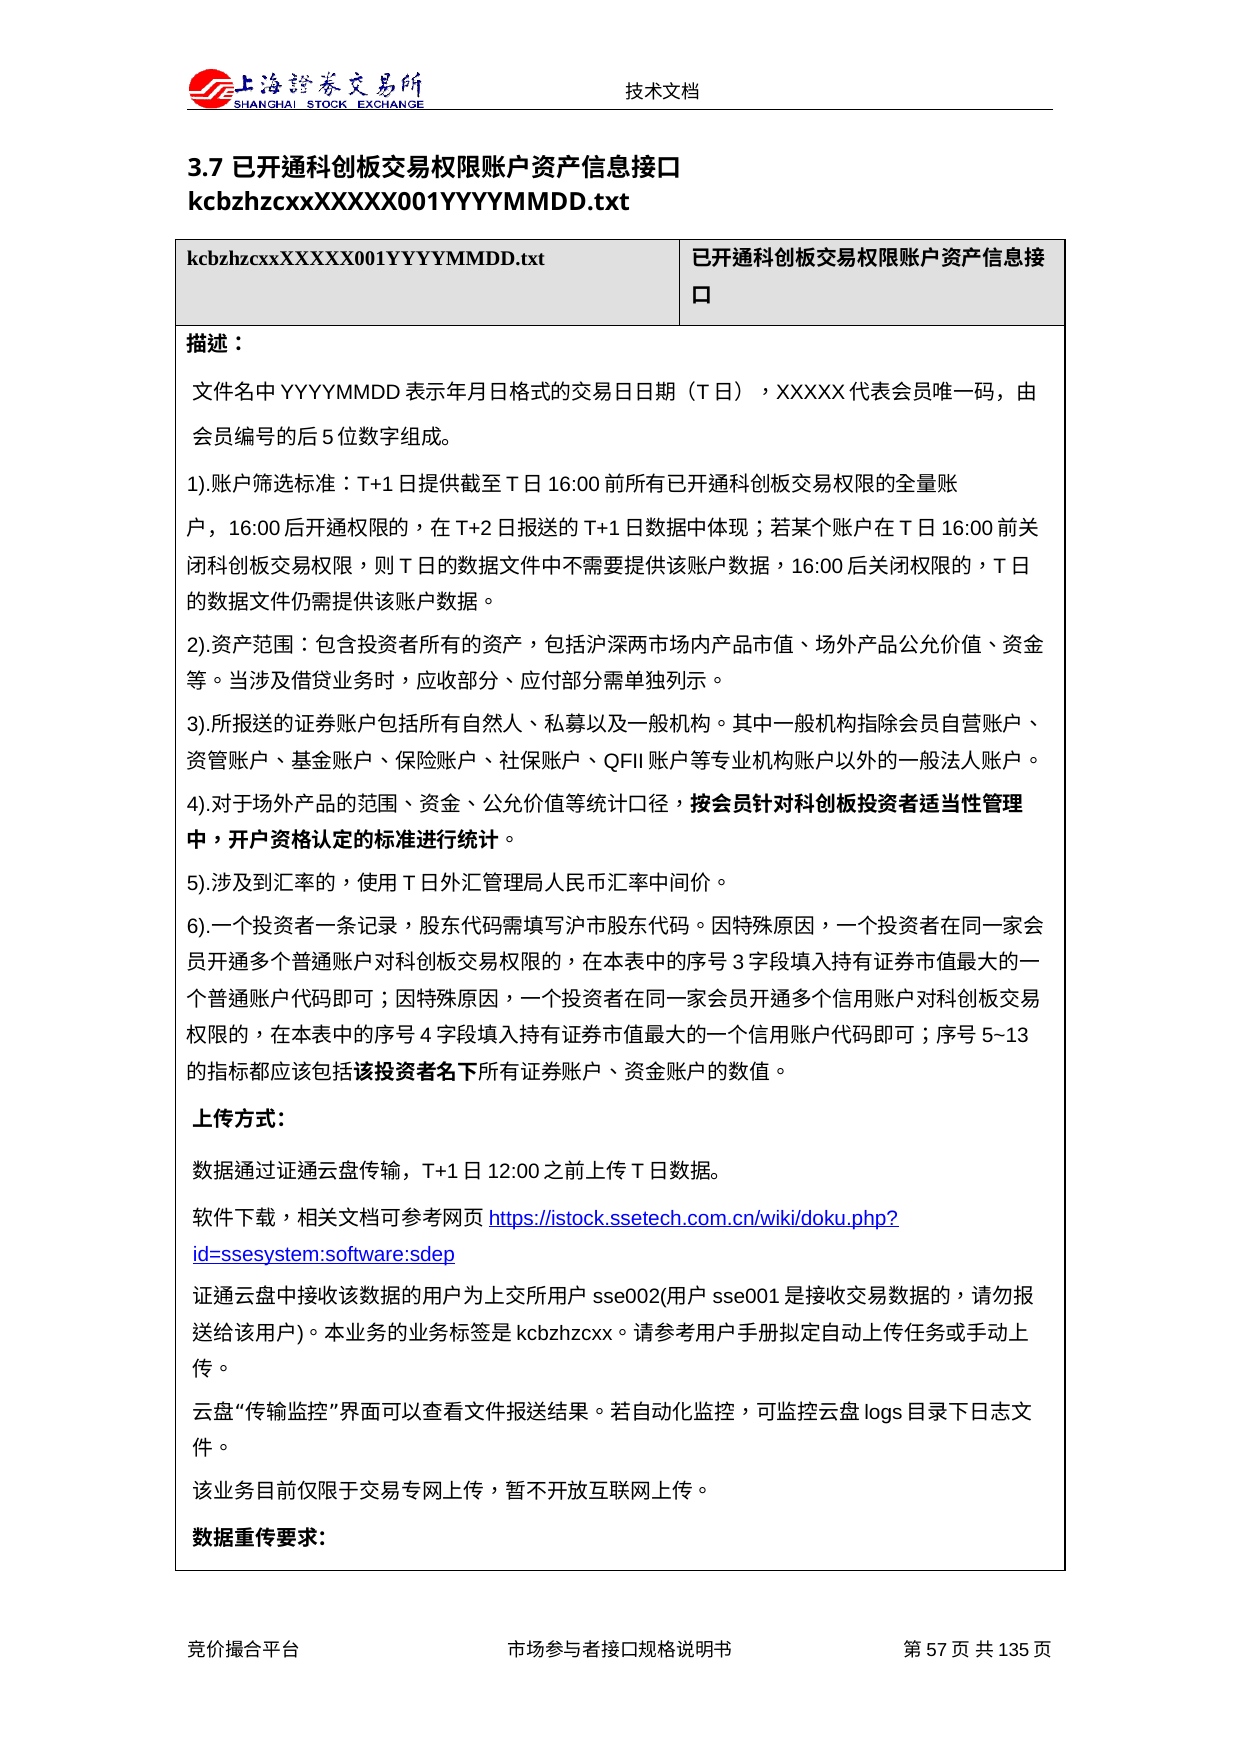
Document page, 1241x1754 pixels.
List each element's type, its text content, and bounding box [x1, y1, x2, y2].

picture [187, 69, 424, 109]
table_header 已开通科创板交易权限账户资产信息接口 [680, 240, 1064, 325]
subtitle 已开通科创板交易权限账户资产信息接口kcbzhzcxxXXXXX001YYYYMMDD.txt [187, 150, 1053, 218]
table_header kcbzhzcxxXXXXX001YYYYMMDD.txt [176, 240, 679, 325]
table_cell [176, 326, 1064, 1570]
